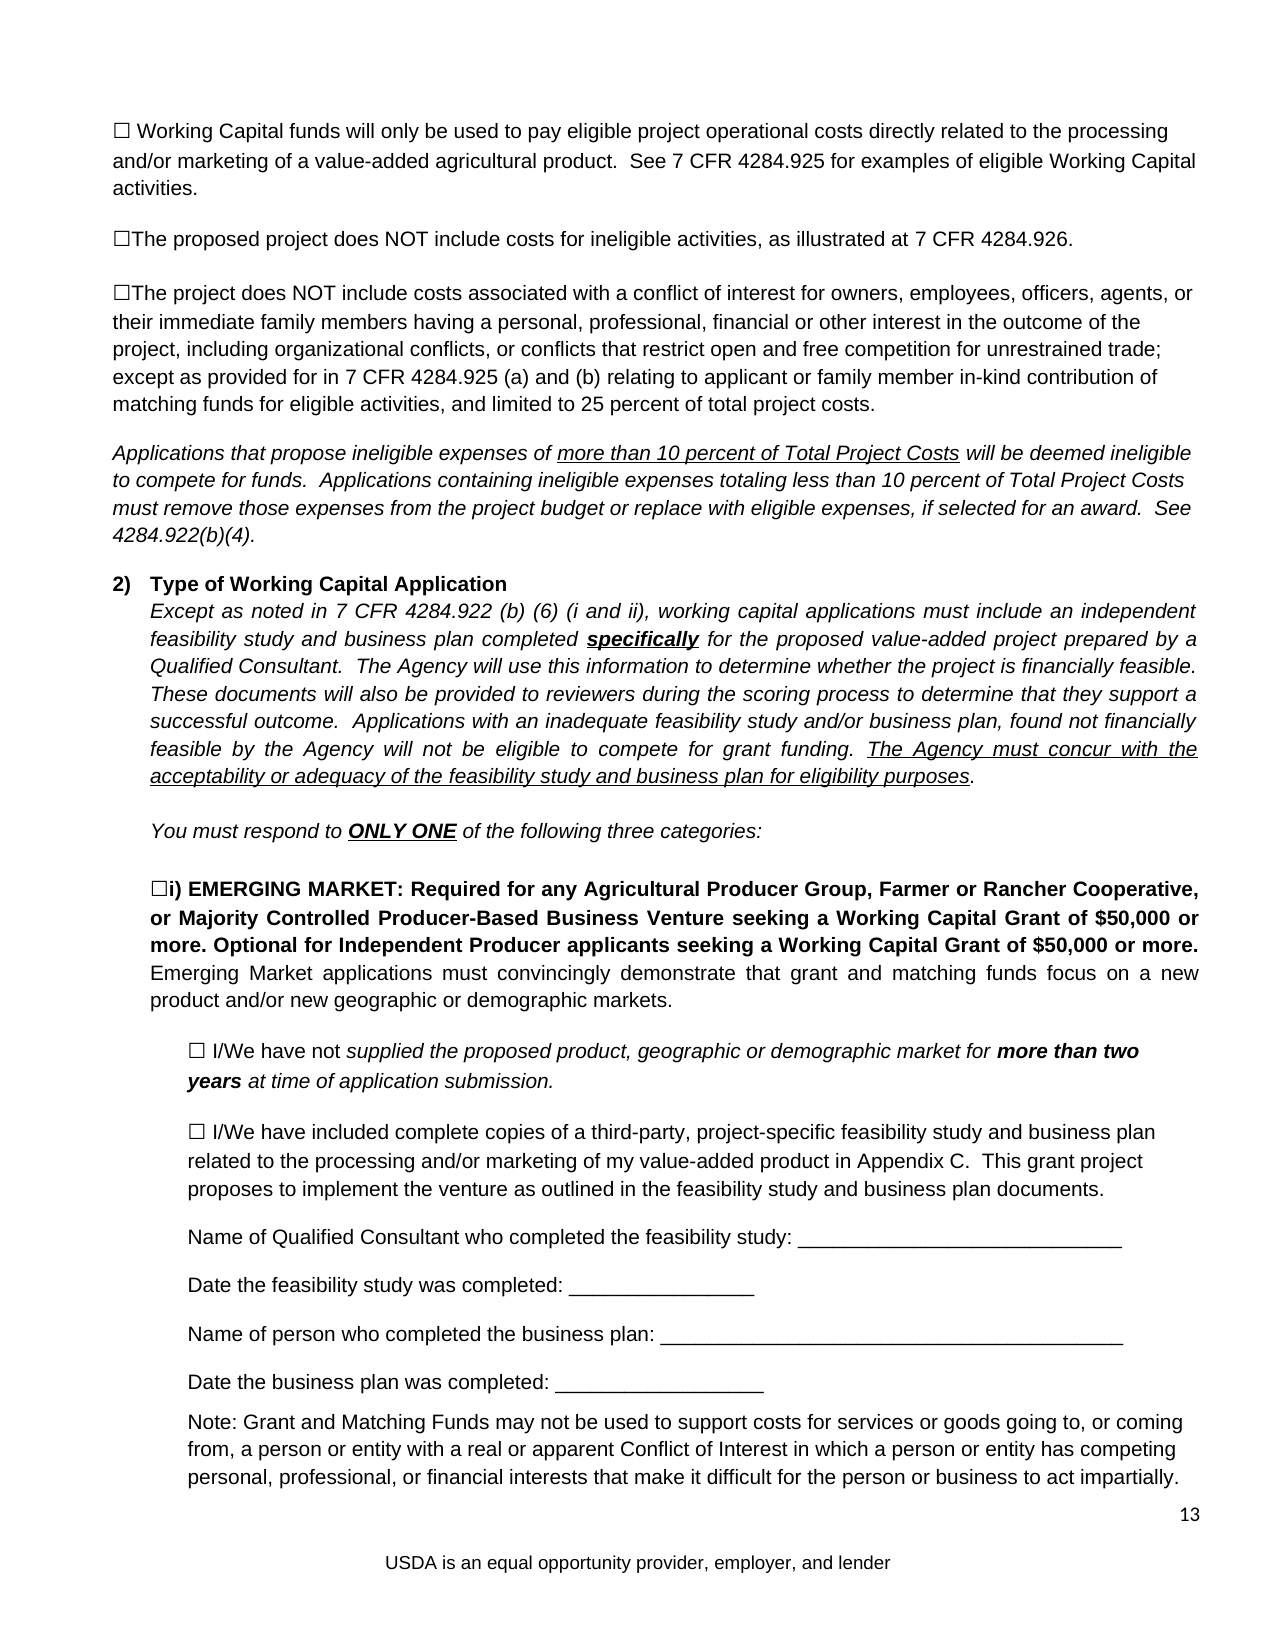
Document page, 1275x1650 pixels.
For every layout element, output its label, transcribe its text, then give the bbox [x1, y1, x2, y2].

list Type of Working Capital Application [112, 571, 1200, 595]
text Applications that propose ineligible expenses of more than 10 percent of Total Project Costs will be deemed ineligible to compete for funds. Applications containing ineligible expenses totaling less than 10 percent of Total Project Costs must remove those expenses from the project budget or replace with eligible expenses, if selected for an award. See 4284.922(b)(4). [112, 441, 1200, 547]
text Note: Grant and Matching Funds may not be used to support costs for services or goods going to, or coming from, a person or entity with a real or apparent Conflict of Interest in which a person or entity has competing personal, professional, or financial interests that make it difficult for the person or business to act impartially. [187, 1410, 1200, 1489]
list You must respond to ONLY ONE of the following three categories: [150, 819, 1200, 843]
text The proposed project does NOT include costs for ineligible activities, as illustrated at 7 CFR 4284.926. [112, 224, 1200, 253]
text I/We have not supplied the proposed product, geographic or demographic market for more than two years at time of application submission. [187, 1037, 1200, 1093]
list Except as noted in 7 CFR 4284.922 (b) (6) (i and ii), working capital applications must include an independent feasibility study and business plan completed specifically for the proposed value-added project prepared by a Qualified Consultant. The Agency will use this information to determine whether the project is financially feasible. These documents will also be provided to reviewers during the scoring process to determine that they support a successful outcome. Applications with an inadequate feasibility study and/or business plan, found not financially feasible by the Agency will not be eligible to compete for grant funding. The Agency must concur with the acceptability or adequacy of the feasibility study and business plan for eligibility purposes. [150, 599, 1200, 788]
list i) EMERGING MARKET: Required for any Agricultural Producer Group, Farmer or Rancher Cooperative, or Majority Controlled Producer-Based Business Venture seeking a Working Capital Grant of $50,000 or more. Optional for Independent Producer applicants seeking a Working Capital Grant of $50,000 or more. Emerging Market applications must convincingly demonstrate that grant and matching funds focus on a new product and/or new geographic or demographic markets. [150, 874, 1200, 1012]
text Date the business plan was completed: __________________ [187, 1370, 1200, 1394]
text Name of Qualified Consultant who completed the feasibility study: ____________________________ [187, 1225, 1200, 1249]
text Working Capital funds will only be used to pay eligible project operational costs directly related to the processing and/or marketing of a value-added agricultural product. See 7 CFR 4284.925 for examples of eligible Working Capital activities. [112, 116, 1200, 200]
text The project does NOT include costs associated with a conflict of interest for owners, employees, officers, agents, or their immediate family members having a personal, professional, financial or other interest in the outcome of the project, including organizational conflicts, or conflicts that restrict open and free competition for unrestrained trade; except as provided for in 7 CFR 4284.925 (a) and (b) relating to applicant or family member in-kind contribution of matching funds for eligible activities, and limited to 25 percent of total project costs. [112, 278, 1200, 416]
text Date the feasibility study was completed: ________________ [187, 1273, 1200, 1297]
text Name of person who completed the business plan: ________________________________________ [187, 1321, 1200, 1345]
text I/We have included complete copies of a third-party, project-specific feasibility study and business plan related to the processing and/or marketing of my value-added product in Appendix C. This grant project proposes to implement the venture as outlined in the feasibility study and business plan documents. [187, 1117, 1200, 1200]
